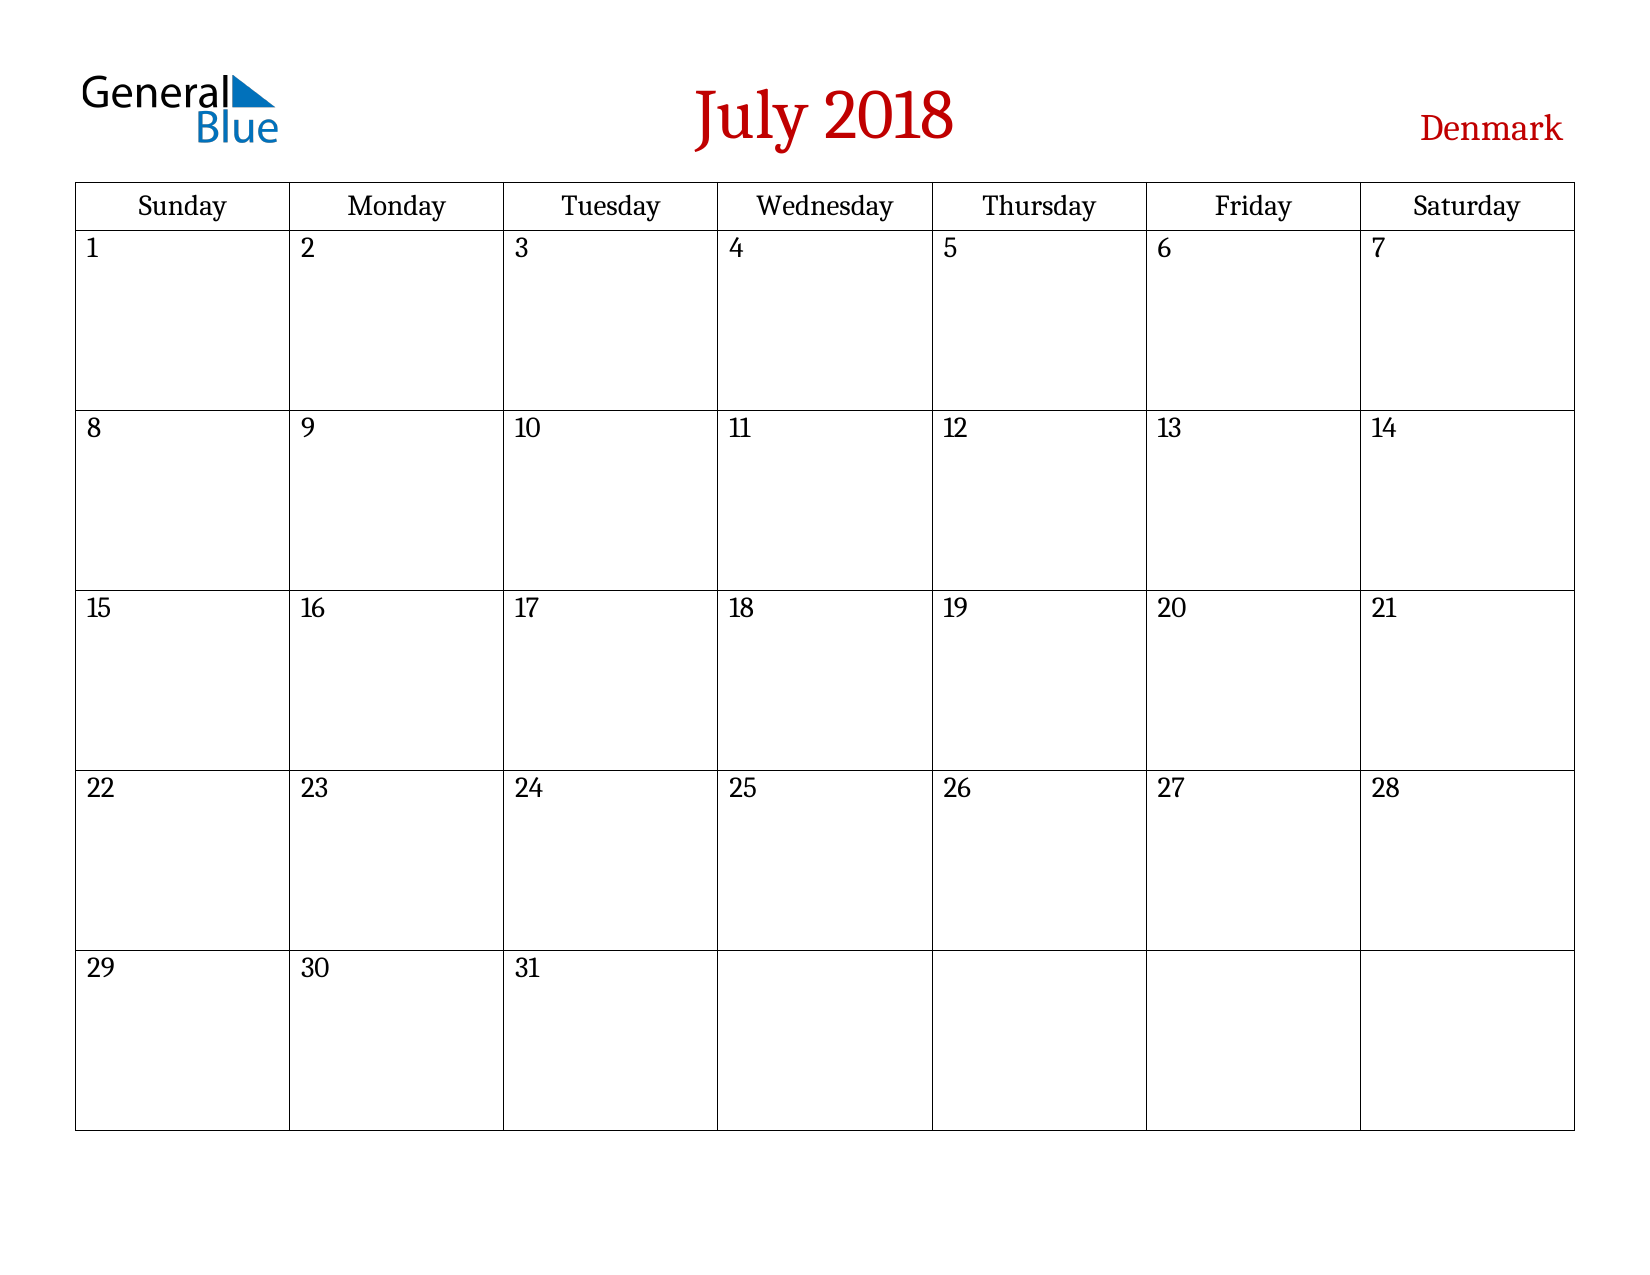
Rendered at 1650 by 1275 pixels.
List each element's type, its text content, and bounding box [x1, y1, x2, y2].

table_cell [1147, 445, 1360, 590]
table_cell 17 [504, 591, 717, 625]
table_cell [933, 625, 1146, 770]
table_cell [933, 445, 1146, 590]
table_cell 21 [1361, 591, 1574, 625]
table_cell 7 [1361, 231, 1574, 264]
table_cell 4 [718, 231, 932, 264]
table_cell Monday [290, 183, 503, 230]
table_cell Wednesday [718, 183, 932, 230]
table_header [76, 75, 503, 182]
table_cell Sunday [76, 183, 289, 230]
table_cell [933, 265, 1146, 410]
table_cell 1 [76, 231, 289, 264]
table_cell [76, 445, 289, 590]
table_cell [290, 445, 503, 590]
table_cell 22 [76, 771, 289, 805]
table_cell [718, 951, 932, 985]
table_cell [504, 625, 717, 770]
table_cell [290, 805, 503, 950]
table_cell 6 [1147, 231, 1360, 264]
table_cell [933, 985, 1146, 1130]
table_cell 2 [290, 231, 503, 264]
table_cell Friday [1147, 183, 1360, 230]
table_cell [290, 625, 503, 770]
table_cell 12 [933, 411, 1146, 444]
table_cell Thursday [933, 183, 1146, 230]
table_cell 27 [1147, 771, 1360, 805]
table_cell 24 [504, 771, 717, 805]
table_header Denmark [1146, 75, 1574, 182]
table_cell [76, 805, 289, 950]
table_cell [718, 445, 932, 590]
table_cell [290, 265, 503, 410]
table_cell [504, 445, 717, 590]
table_cell [1147, 265, 1360, 410]
table_cell 16 [290, 591, 503, 625]
table_cell [1147, 805, 1360, 950]
table_cell 8 [76, 411, 289, 444]
table_cell [718, 625, 932, 770]
table_cell [1147, 625, 1360, 770]
table_cell [76, 985, 289, 1130]
table_cell [76, 625, 289, 770]
table_cell [1147, 985, 1360, 1130]
table_cell [933, 951, 1146, 985]
table_cell 13 [1147, 411, 1360, 444]
table_cell 26 [933, 771, 1146, 805]
table_cell [504, 805, 717, 950]
table_cell [933, 805, 1146, 950]
table_cell [1361, 445, 1574, 590]
table_cell 3 [504, 231, 717, 264]
table_cell 25 [718, 771, 932, 805]
table_cell 20 [1147, 591, 1360, 625]
table_cell 28 [1361, 771, 1574, 805]
picture [82, 75, 278, 143]
table_cell [290, 985, 503, 1130]
table_cell 18 [718, 591, 932, 625]
table_cell 10 [504, 411, 717, 444]
table_cell 29 [76, 951, 289, 985]
table_cell Saturday [1361, 183, 1574, 230]
table_cell [76, 265, 289, 410]
table_cell [1361, 265, 1574, 410]
table_cell 9 [290, 411, 503, 444]
table_cell [718, 265, 932, 410]
table_cell Tuesday [504, 183, 717, 230]
table_cell [1361, 625, 1574, 770]
table_cell [718, 805, 932, 950]
table_cell 5 [933, 231, 1146, 264]
table_cell 30 [290, 951, 503, 985]
table_header July 2018 [504, 75, 1146, 182]
table_cell [504, 985, 717, 1130]
table_cell 19 [933, 591, 1146, 625]
table_cell [1361, 805, 1574, 950]
table_cell [504, 265, 717, 410]
table_cell [1361, 985, 1574, 1130]
table_cell 23 [290, 771, 503, 805]
table_cell 31 [504, 951, 717, 985]
table_cell 11 [718, 411, 932, 444]
table_cell 14 [1361, 411, 1574, 444]
table_cell [1361, 951, 1574, 985]
table_cell [1147, 951, 1360, 985]
table_cell 15 [76, 591, 289, 625]
table_cell [718, 985, 932, 1130]
